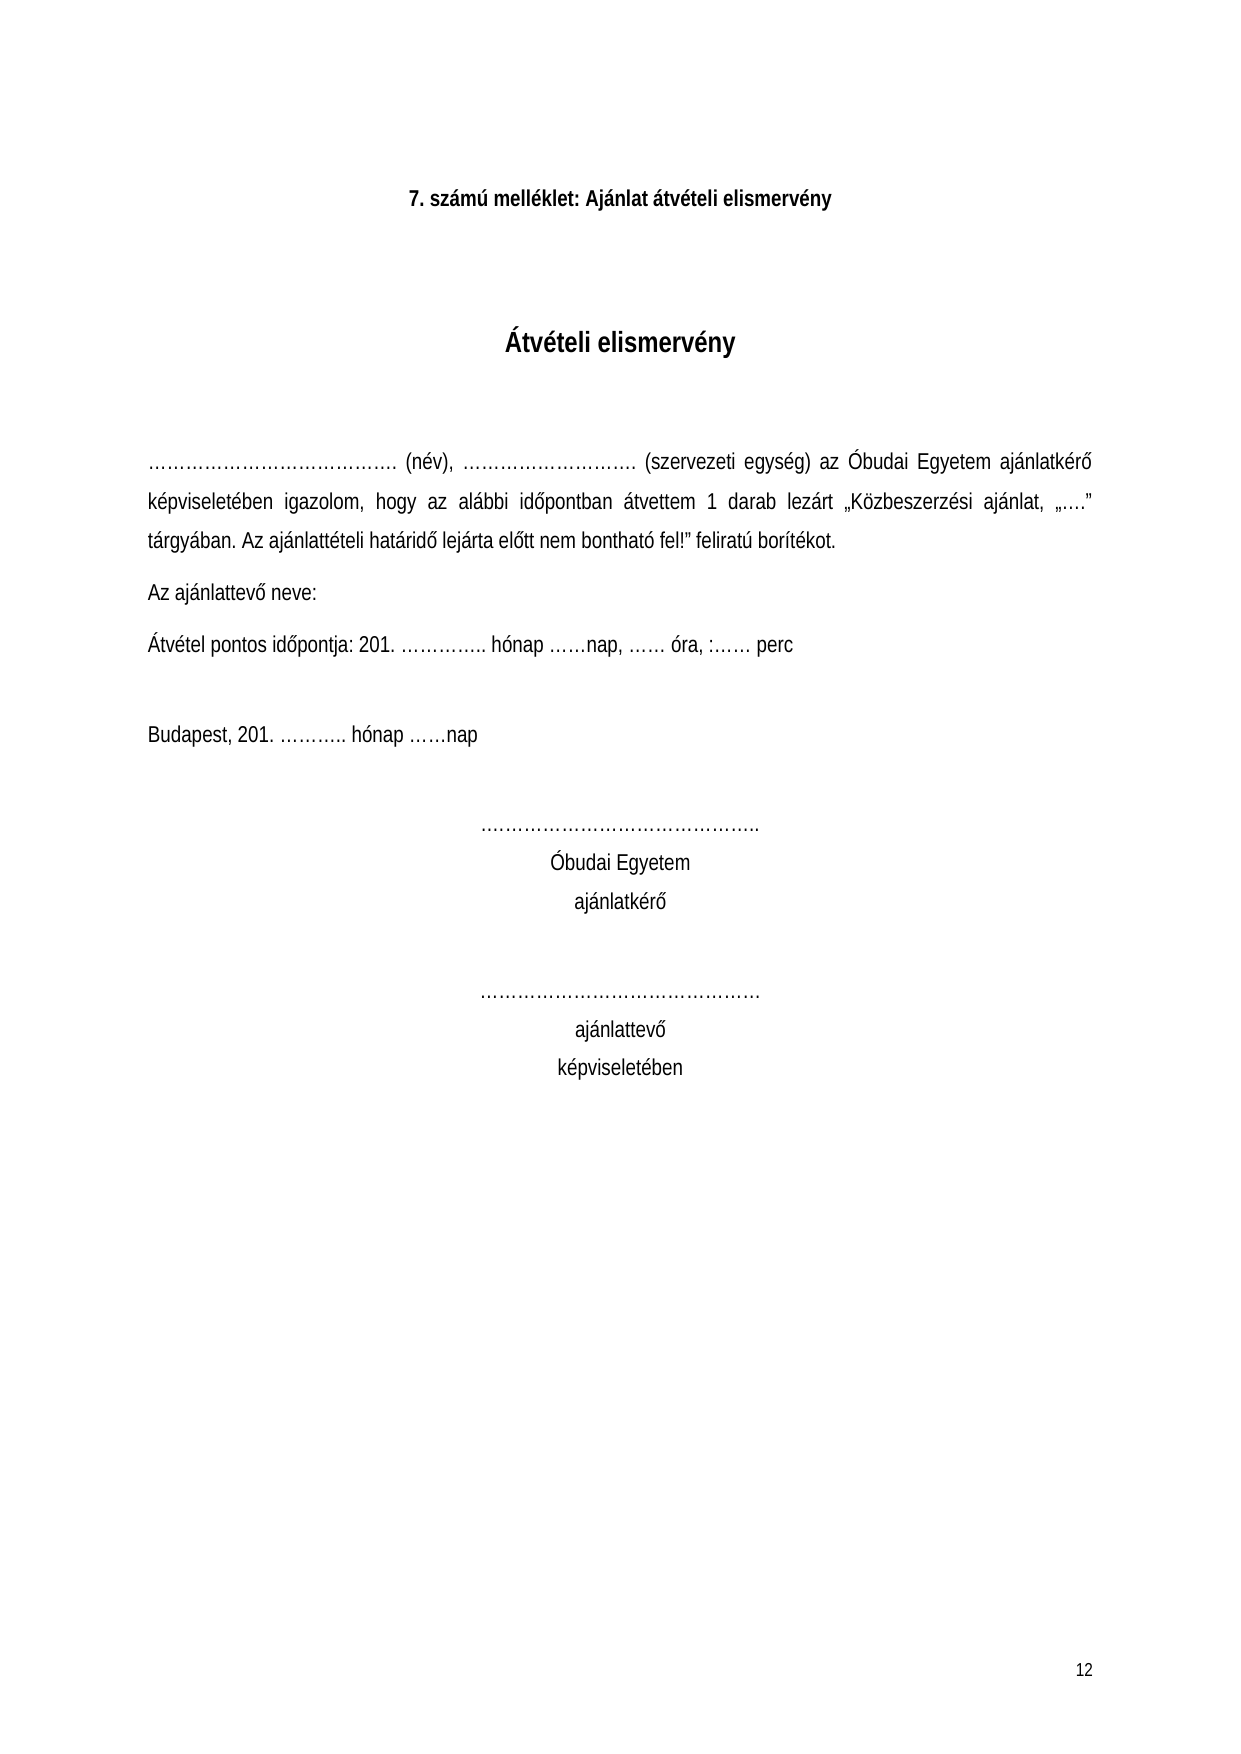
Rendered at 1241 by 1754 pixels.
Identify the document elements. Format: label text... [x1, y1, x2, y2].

text Budapest, 201. ……….. hónap ……nap [148, 721, 1093, 747]
subtitle 7. számú melléklet: Ajánlat átvételi elismervény [148, 185, 1093, 211]
text ajánlatkérő [148, 888, 1093, 914]
text képviseletében [148, 1054, 1093, 1081]
text .…………………………………….. [148, 810, 1093, 836]
text Átvétel pontos időpontja: 201. ………….. hónap ……nap, …… óra, :…… perc [148, 631, 1093, 657]
text Átvételi elismervény [148, 325, 1093, 359]
text Az ajánlattevő neve: [148, 579, 1093, 606]
text …………………………………. (név), ………………………. (szervezeti egység) az Óbudai Egyetem ajánlatkérő képviseletében igazolom, hogy az alábbi időpontban átvettem 1 darab lezárt „Közbeszerzési ajánlat, „….” tárgyában. Az ajánlattételi határidő lejárta előtt nem bontható fel!” feliratú borítékot. [148, 448, 1093, 553]
text ……………………………………… [148, 977, 1093, 1003]
text Óbudai Egyetem [148, 849, 1093, 875]
text ajánlattevő [148, 1016, 1093, 1042]
